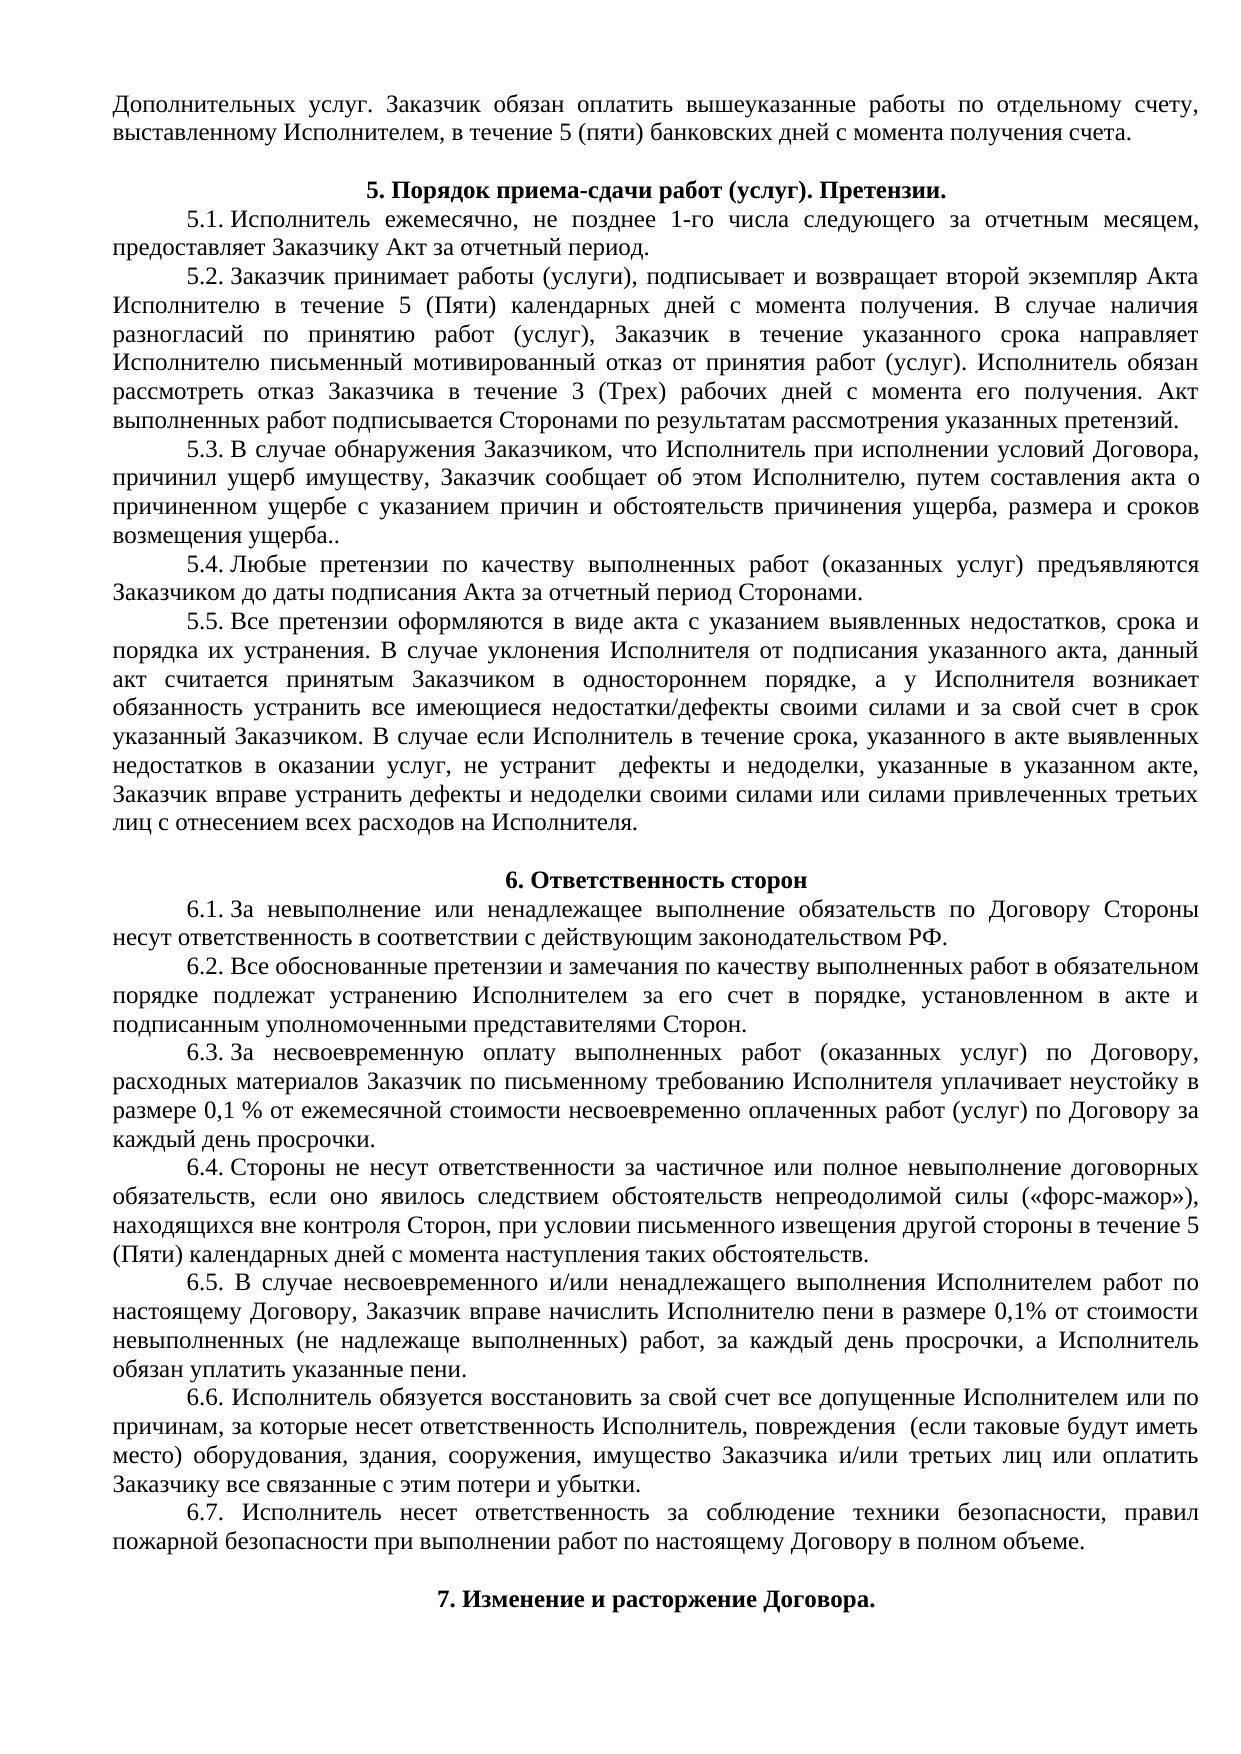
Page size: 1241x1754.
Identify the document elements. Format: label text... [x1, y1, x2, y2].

text 5.4. Любые претензии по качеству выполненных работ (оказанных услуг) предъявляются Заказчиком до даты подписания Акта за отчетный период Сторонами. [112, 549, 1200, 606]
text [112, 89, 1200, 146]
text 6.3. За несвоевременную оплату выполненных работ (оказанных услуг) по Договору, расходных материалов Заказчик по письменному требованию Исполнителя уплачивает неустойку в размере 0,1 % от ежемесячной стоимости несвоевременно оплаченных работ (услуг) по Договору за каждый день просрочки. [112, 1037, 1200, 1152]
text 6.7. Исполнитель несет ответственность за соблюдение техники безопасности, правил пожарной безопасности при выполнении работ по настоящему Договору в полном объеме. [112, 1497, 1200, 1555]
list 5. Порядок приема-сдачи работ (услуг). Претензии. [112, 175, 1200, 204]
text 5.2. Заказчик принимает работы (услуги), подписывает и возвращает второй экземпляр Акта Исполнителю в течение 5 (Пяти) календарных дней с момента получения. В случае наличия разногласий по принятию работ (услуг), Заказчик в течение указанного срока направляет Исполнителю письменный мотивированный отказ от принятия работ (услуг). Исполнитель обязан рассмотреть отказ Заказчика в течение 3 (Трех) рабочих дней с момента его получения. Акт выполненных работ подписывается Сторонами по результатам рассмотрения указанных претензий. [112, 261, 1200, 434]
text 5.1. Исполнитель ежемесячно, не позднее 1-го числа следующего за отчетным месяцем, предоставляет Заказчику Акт за отчетный период. [112, 204, 1200, 261]
text 6.6. Исполнитель обязуется восстановить за свой счет все допущенные Исполнителем или по причинам, за которые несет ответственность Исполнитель, повреждения (если таковые будут иметь место) оборудования, здания, сооружения, имущество Заказчика и/или третьих лиц или оплатить Заказчику все связанные с этим потери и убытки. [112, 1382, 1200, 1497]
text 6.1. За невыполнение или ненадлежащее выполнение обязательств по Договору Стороны несут ответственность в соответствии с действующим законодательством РФ. [112, 894, 1200, 951]
text 5.3. В случае обнаружения Заказчиком, что Исполнитель при исполнении условий Договора, причинил ущерб имуществу, Заказчик сообщает об этом Исполнителю, путем составления акта о причиненном ущербе с указанием причин и обстоятельств причинения ущерба, размера и сроков возмещения ущерба.. [112, 434, 1200, 549]
text 6.2. Все обоснованные претензии и замечания по качеству выполненных работ в обязательном порядке подлежат устранению Исполнителем за его счет в порядке, установленном в акте и подписанным уполномоченными представителями Сторон. [112, 951, 1200, 1037]
list 6. Ответственность сторон [112, 865, 1200, 894]
text 5.5. Все претензии оформляются в виде акта с указанием выявленных недостатков, срока и порядка их устранения. В случае уклонения Исполнителя от подписания указанного акта, данный акт считается принятым Заказчиком в одностороннем порядке, а у Исполнителя возникает обязанность устранить все имеющиеся недостатки/дефекты своими силами и за свой счет в срок указанный Заказчиком. В случае если Исполнитель в течение срока, указанного в акте выявленных недостатков в оказании услуг, не устранит дефекты и недоделки, указанные в указанном акте, Заказчик вправе устранить дефекты и недоделки своими силами или силами привлеченных третьих лиц с отнесением всех расходов на Исполнителя. [112, 606, 1200, 836]
text 6.5. В случае несвоевременного и/или ненадлежащего выполнения Исполнителем работ по настоящему Договору, Заказчик вправе начислить Исполнителю пени в размере 0,1% от стоимости невыполненных (не надлежаще выполненных) работ, за каждый день просрочки, а Исполнитель обязан уплатить указанные пени. [112, 1267, 1200, 1382]
text 6.4. Стороны не несут ответственности за частичное или полное невыполнение договорных обязательств, если оно явилось следствием обстоятельств непреодолимой силы («форс-мажор»), находящихся вне контроля Сторон, при условии письменного извещения другой стороны в течение 5 (Пяти) календарных дней с момента наступления таких обстоятельств. [112, 1152, 1200, 1267]
list 7. Изменение и расторжение Договора. [112, 1584, 1200, 1612]
